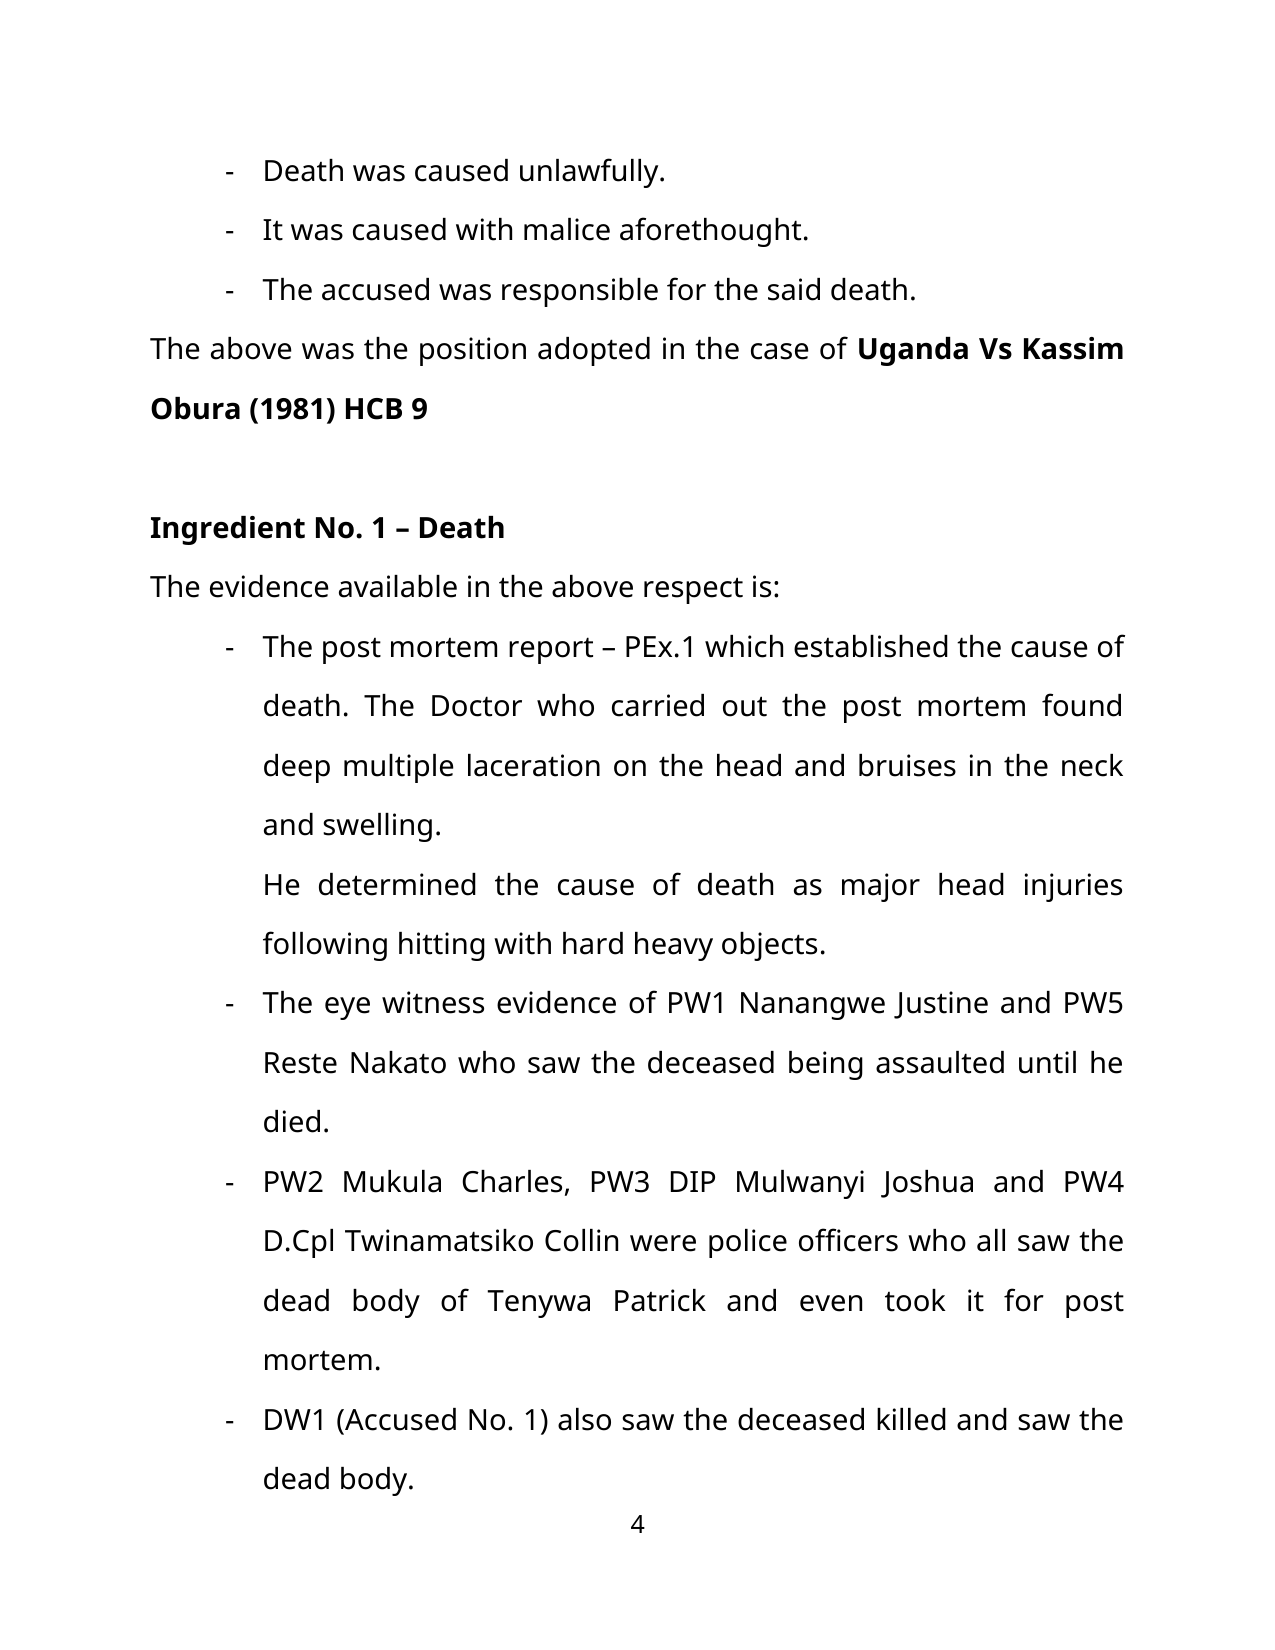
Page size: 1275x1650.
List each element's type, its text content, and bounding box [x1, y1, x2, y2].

list PW2 Mukula Charles, PW3 DIP Mulwanyi Joshua and PW4 D.Cpl Twinamatsiko Collin were police officers who all saw the dead body of Tenywa Patrick and even took it for post mortem. [225, 1161, 1125, 1379]
text The evidence available in the above respect is: [150, 566, 1125, 606]
text Ingredient No. 1 – Death [150, 507, 1125, 547]
text The above was the position adopted in the case of Uganda Vs Kassim Obura (1981) HCB 9 [150, 328, 1125, 428]
list Death was caused unlawfully. [225, 150, 1125, 190]
list DW1 (Accused No. 1) also saw the deceased killed and saw the dead body. [225, 1399, 1125, 1498]
list He determined the cause of death as major head injuries following hitting with hard heavy objects. [262, 864, 1125, 963]
list The eye witness evidence of PW1 Nanangwe Justine and PW5 Reste Nakato who saw the deceased being assaulted until he died. [225, 983, 1125, 1141]
list The accused was responsible for the said death. [225, 269, 1125, 309]
list It was caused with malice aforethought. [225, 209, 1125, 249]
list The post mortem report – PEx.1 which established the cause of death. The Doctor who carried out the post mortem found deep multiple laceration on the head and bruises in the neck and swelling. [225, 626, 1125, 844]
